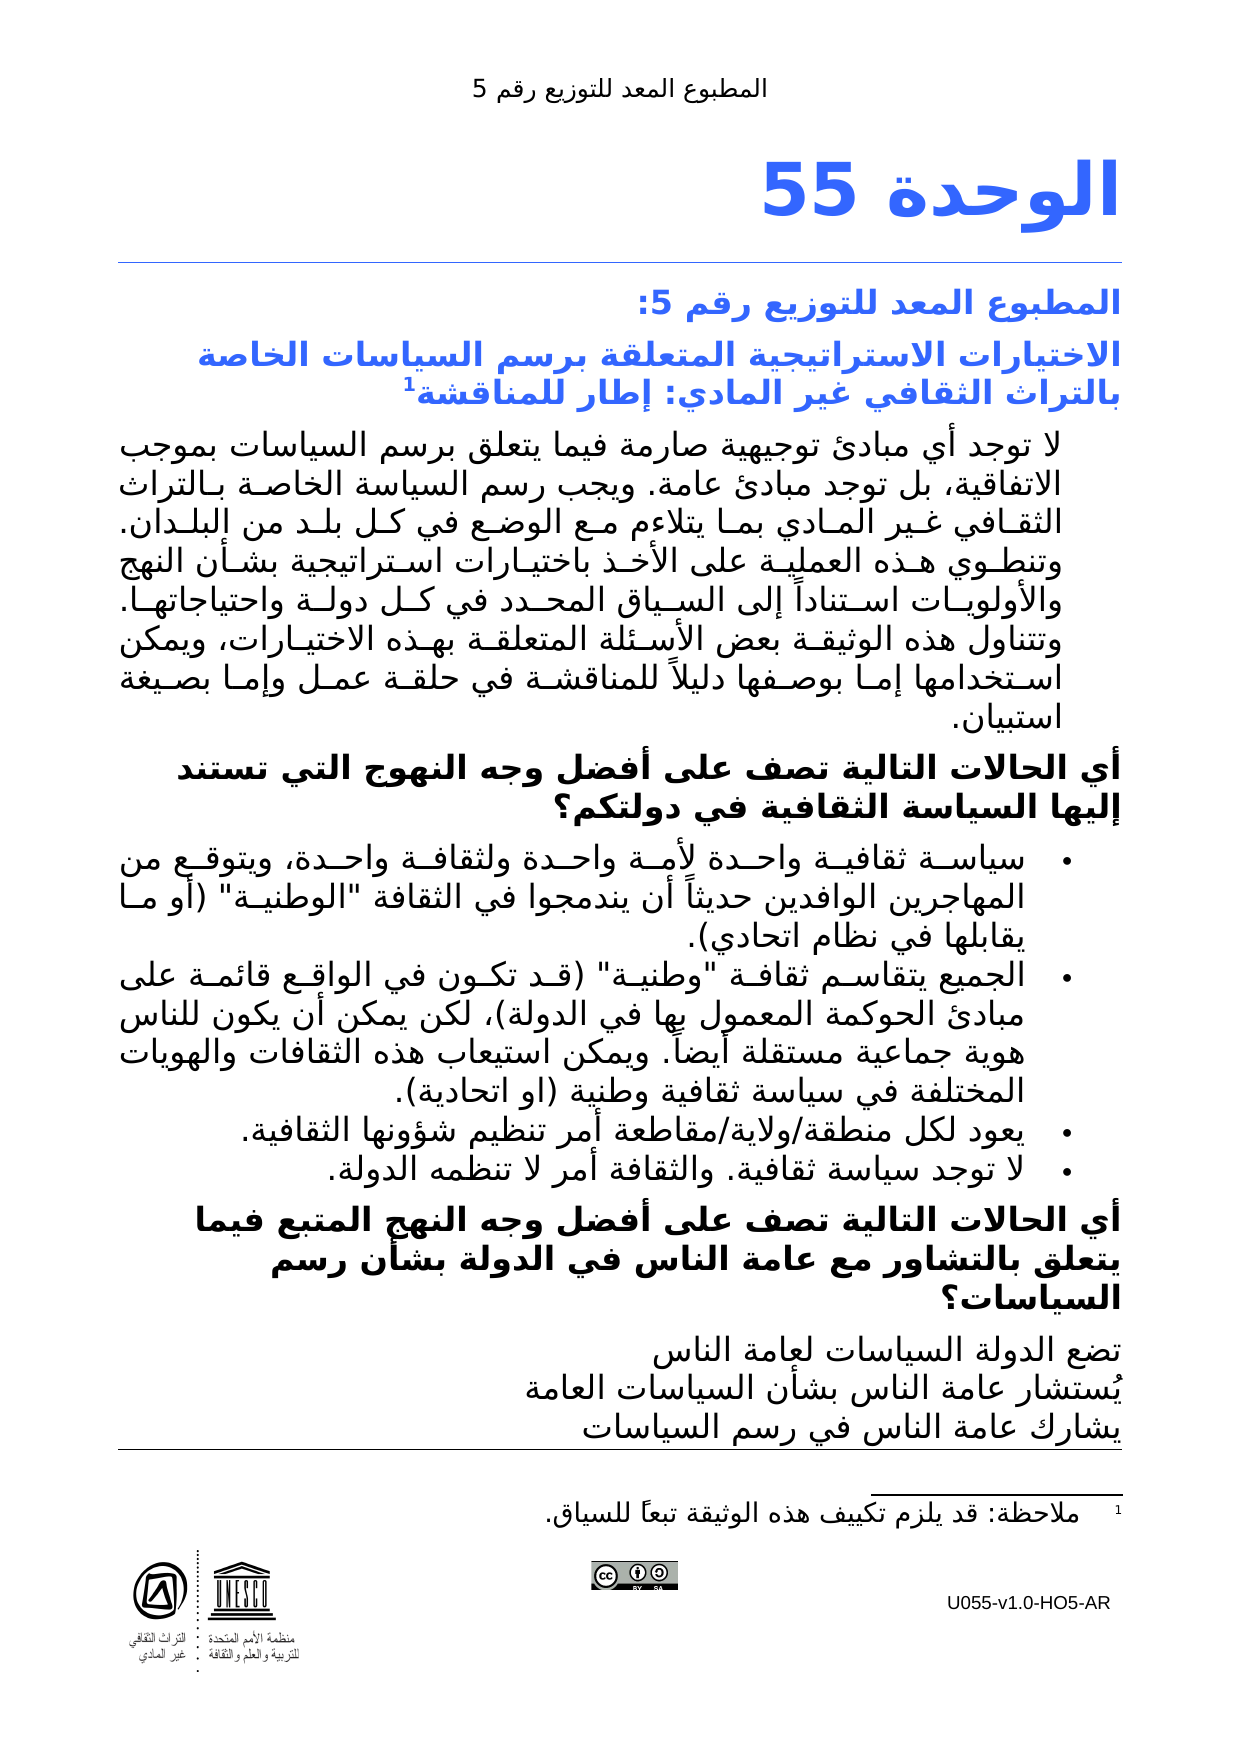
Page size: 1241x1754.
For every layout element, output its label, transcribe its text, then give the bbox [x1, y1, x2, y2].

text الوحدة 55 [118, 148, 1122, 262]
list لا توجد سياسة ثقافية. والثقافة أمر لا تنظمه الدولة. [118, 1149, 1063, 1188]
text لا توجد أي مبادئ توجيهية صارمة فيما يتعلق برسم السياسات بموجب الاتفاقية، بل توجد مبادئ عامة. ويجب رسم السياسة الخاصة بالتراث الثقافي غير المادي بما يتلاءم مع الوضع في كل بلد من البلدان. وتنطوي هذه العملية على الأخذ باختيارات استراتيجية بشأن النهج والأولويات استناداً إلى السياق المحدد في كل دولة واحتياجاتها. وتتناول هذه الوثيقة بعض الأسئلة المتعلقة بهذه الاختيارات، ويمكن استخدامها إما بوصفها دليلاً للمناقشة في حلقة عمل وإما بصيغة استبيان. [118, 425, 1063, 736]
list الجميع يتقاسم ثقافة "وطنية" (قد تكون في الواقع قائمة على مبادئ الحوكمة المعمول بها في الدولة)، لكن يمكن أن يكون للناس هوية جماعية مستقلة أيضاً. ويمكن استيعاب هذه الثقافات والهويات المختلفة في سياسة ثقافية وطنية (او اتحادية). [118, 955, 1063, 1111]
subtitle أي الحالات التالية تصف على أفضل وجه النهج المتبع فيما يتعلق بالتشاور مع عامة الناس في الدولة بشأن رسم السياسات؟ [118, 1201, 1122, 1317]
text الاختيارات الاستراتيجية المتعلقة برسم السياسات الخاصة بالتراث الثقافي غير المادي: إطار للمناقشة [118, 335, 1122, 413]
text المطبوع المعد للتوزيع رقم 5: [118, 284, 1122, 322]
picture [590, 1561, 678, 1589]
subtitle أي الحالات التالية تصف على أفضل وجه النهوج التي تستند إليها السياسة الثقافية في دولتكم؟ [118, 748, 1122, 826]
text تضع الدولة السياسات لعامة الناس [118, 1330, 1122, 1369]
list يعود لكل منطقة/ولاية/مقاطعة أمر تنظيم شؤونها الثقافية. [118, 1111, 1063, 1149]
picture [129, 1550, 299, 1672]
list سياسة ثقافية واحدة لأمة واحدة ولثقافة واحدة، ويتوقع من المهاجرين الوافدين حديثاً أن يندمجوا في الثقافة "الوطنية" (أو ما يقابلها في نظام اتحادي). [118, 839, 1063, 955]
text يشارك عامة الناس في رسم السياسات [118, 1408, 1122, 1449]
text يُستشار عامة الناس بشأن السياسات العامة [118, 1369, 1122, 1408]
